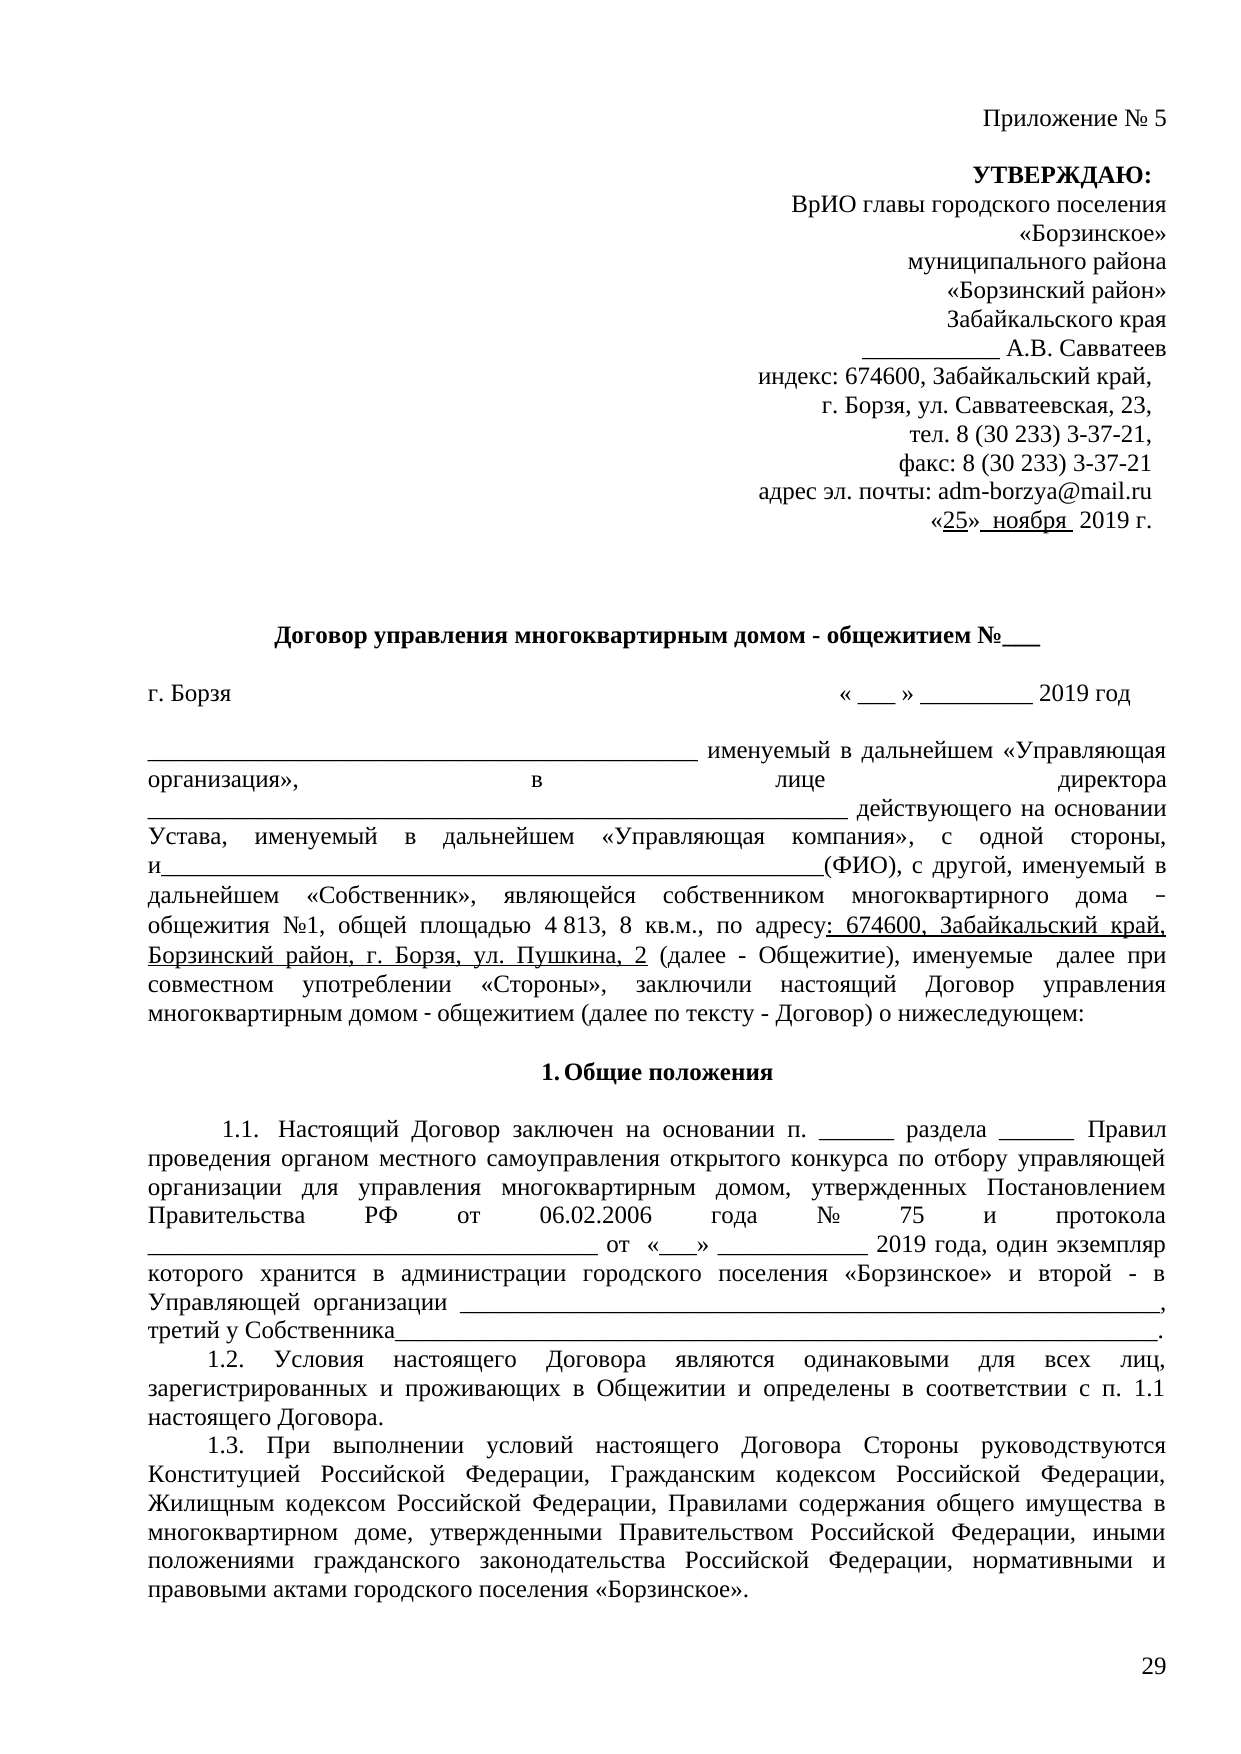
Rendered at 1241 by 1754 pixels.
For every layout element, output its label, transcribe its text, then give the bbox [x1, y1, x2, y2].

text Забайкальского края [148, 304, 1167, 333]
text 1.1. Настоящий Договор заключен на основании п. ______ раздела ______ Правил проведения органом местного самоуправления открытого конкурса по отбору управляющей организации для управления многоквартирным домом, утвержденных Постановлением Правительства РФ от 06.02.2006 года № 75 и протокола ____________________________________ от «___» ____________ 2019 года, один экземпляр которого хранится в администрации городского поселения «Борзинское» и второй - в Управляющей организации ________________________________________________________, третий у Собственника_____________________________________________________________. [148, 1114, 1167, 1344]
text «Борзинское» [148, 218, 1167, 246]
text факс: 8 (30 233) 3-37-21 [177, 448, 1152, 476]
text ____________________________________________ именуемый в дальнейшем «Управляющая организация», в лице директора ________________________________________________________ действующего на основании Устава, именуемый в дальнейшем «Управляющая компания», с одной стороны, и_____________________________________________________(ФИО), с другой, именуемый в дальнейшем «Собственник», являющейся собственником многоквартирного дома – общежития №1, общей площадью 4 813, 8 кв.м., по адресу: 674600, Забайкальский край, Борзинский район, г. Борзя, ул. Пушкина, 2 (далее - Общежитие), именуемые далее при совместном употреблении «Стороны», заключили настоящий Договор управления многоквартирным домом - общежитием (далее по тексту - Договор) о нижеследующем: [148, 735, 1167, 1028]
text 1.3. При выполнении условий настоящего Договора Стороны руководствуются Конституцией Российской Федерации, Гражданским кодексом Российской Федерации, Жилищным кодексом Российской Федерации, Правилами содержания общего имущества в многоквартирном доме, утвержденными Правительством Российской Федерации, иными положениями гражданского законодательства Российской Федерации, нормативными и правовыми актами городского поселения «Борзинское». [148, 1430, 1167, 1603]
text УТВЕРЖДАЮ: [177, 160, 1152, 189]
text Приложение № 5 [148, 103, 1167, 131]
text индекс: 674600, Забайкальский край, [177, 361, 1152, 390]
text «25» ноября 2019 г. [177, 505, 1152, 534]
text г. Борзя, ул. Савватеевская, 23, [177, 390, 1152, 419]
text Договор управления многоквартирным домом - общежитием №___ [148, 620, 1167, 649]
text тел. 8 (30 233) 3-37-21, [177, 419, 1152, 448]
text 1. Общие положения [148, 1057, 1167, 1085]
text ___________ А.В. Савватеев [148, 333, 1167, 361]
text «Борзинский район» [148, 275, 1167, 304]
text адрес эл. почты: adm-borzya@mail.ru [177, 476, 1152, 505]
text муниципального района [148, 246, 1167, 275]
text г. Борзя « ___ » _________ 2019 год [148, 678, 1167, 706]
text ВрИО главы городского поселения [148, 189, 1167, 218]
text 1.2. Условия настоящего Договора являются одинаковыми для всех лиц, зарегистрированных и проживающих в Общежитии и определены в соответствии с п. 1.1 настоящего Договора. [148, 1344, 1167, 1430]
